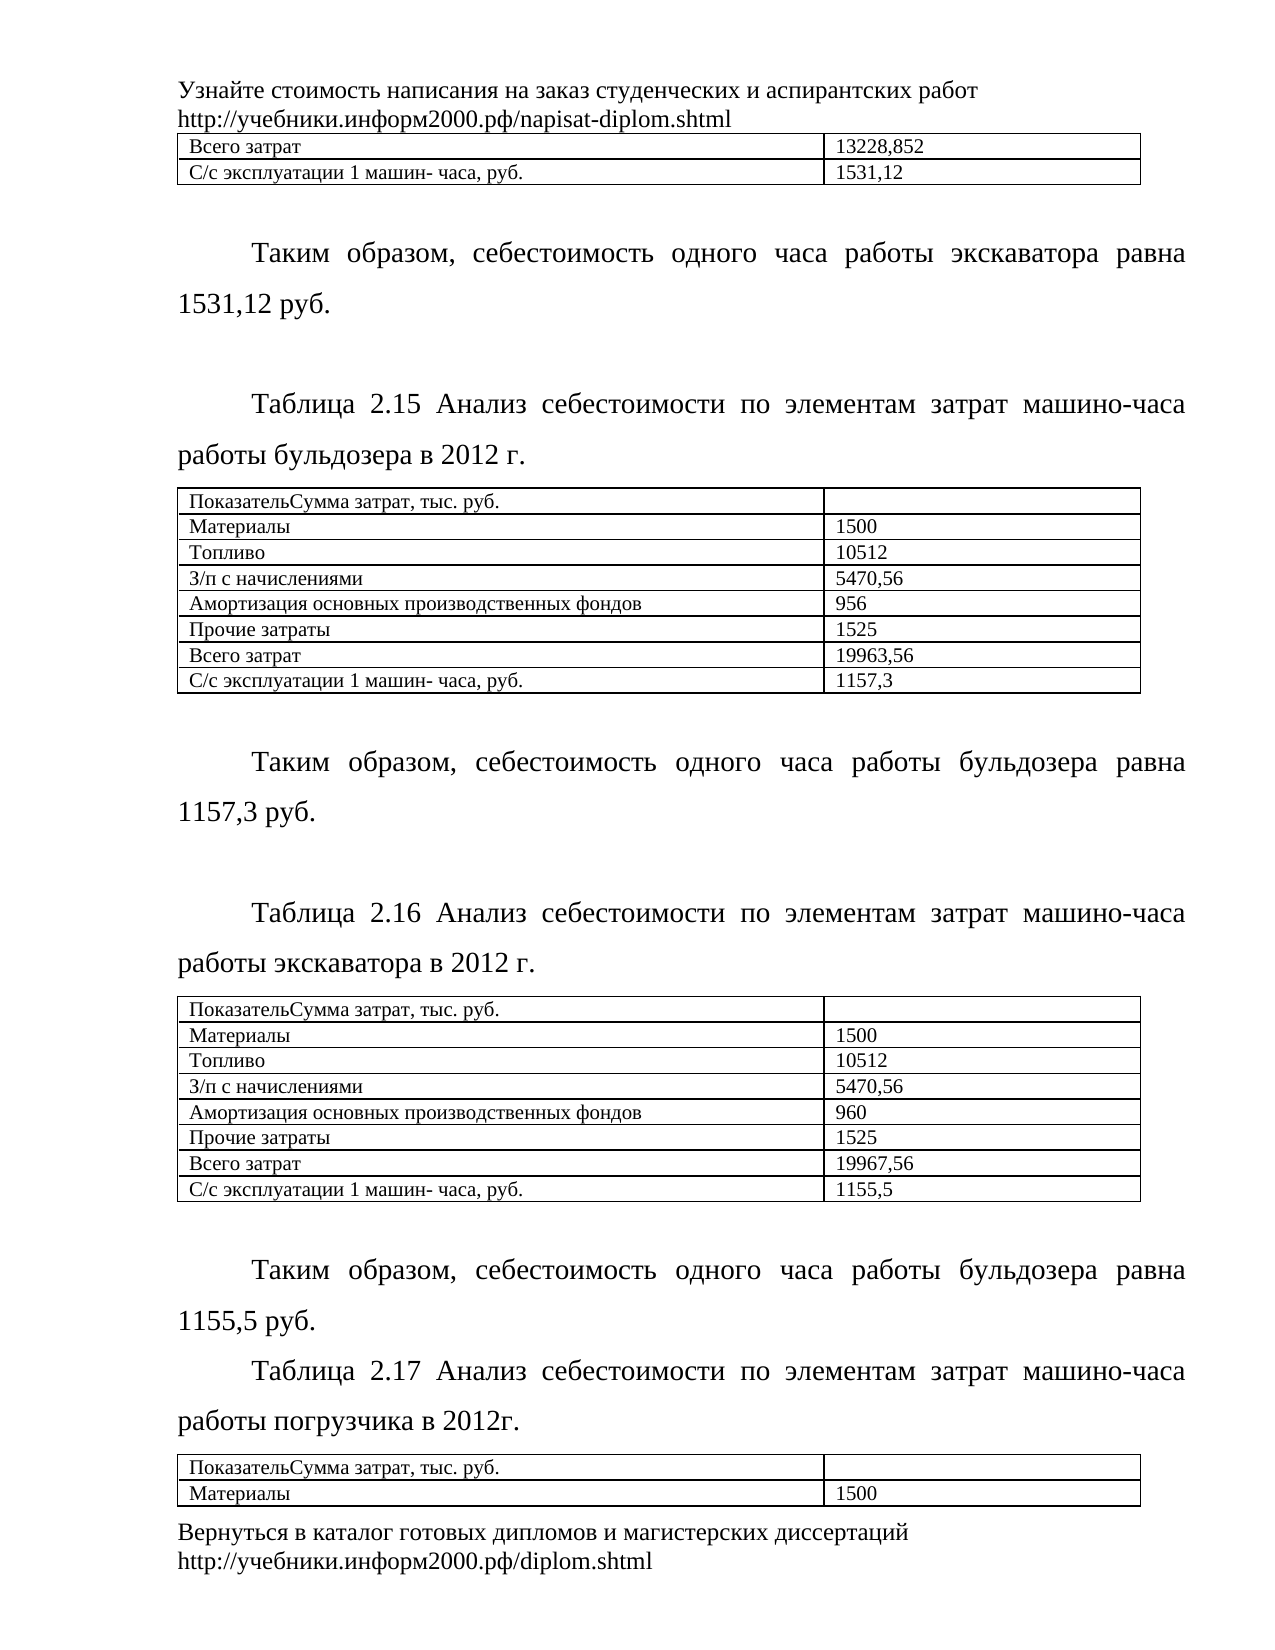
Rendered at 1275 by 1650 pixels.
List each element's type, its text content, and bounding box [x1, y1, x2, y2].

table_cell 960 [825, 1100, 1140, 1124]
table_header [825, 489, 1140, 513]
table_cell 5470,56 [825, 566, 1140, 590]
table_cell Материалы [178, 1480, 823, 1505]
table_cell 10512 [825, 1048, 1140, 1072]
table_cell Прочие затраты [178, 616, 823, 641]
table_cell 1531,12 [825, 160, 1140, 184]
table_cell 10512 [825, 540, 1140, 564]
table_cell 1500 [825, 515, 1140, 538]
table_cell Прочие затраты [178, 1125, 823, 1149]
table_cell Всего затрат [178, 134, 823, 158]
table_cell З/п с начислениями [178, 565, 823, 590]
text Таким образом, себестоимость одного часа работы бульдозера равна 1155,5 руб. [177, 1252, 1186, 1336]
table_cell С/с эксплуатации 1 машин- часа, руб. [178, 668, 823, 692]
table_cell 1525 [825, 617, 1140, 641]
table_header ПоказательСумма затрат, тыс. руб. [178, 489, 823, 513]
table_header ПоказательСумма затрат, тыс. руб. [178, 1455, 823, 1479]
table_cell 1500 [825, 1481, 1140, 1505]
table_cell Амортизация основных производственных фондов [178, 591, 823, 615]
table_header [825, 1455, 1140, 1479]
table_cell З/п с начислениями [178, 1074, 823, 1098]
table_cell 1155,5 [825, 1177, 1140, 1201]
table_cell 1525 [825, 1125, 1140, 1149]
text Таблица 2.16 Анализ себестоимости по элементам затрат машино-часа работы экскаватора в 2012 г. [177, 895, 1186, 979]
table_cell 1157,3 [825, 668, 1140, 692]
table_cell Материалы [178, 514, 823, 538]
text Таким образом, себестоимость одного часа работы экскаватора равна 1531,12 руб. [177, 236, 1186, 319]
table_cell 19967,56 [825, 1151, 1140, 1175]
table_cell Всего затрат [178, 642, 823, 667]
text Таблица 2.17 Анализ себестоимости по элементам затрат машино-часа работы погрузчика в 2012г. [177, 1353, 1186, 1437]
text Таблица 2.15 Анализ себестоимости по элементам затрат машино-часа работы бульдозера в 2012 г. [177, 387, 1186, 470]
table_cell С/с эксплуатации 1 машин- часа, руб. [178, 159, 823, 184]
table_header ПоказательСумма затрат, тыс. руб. [178, 997, 823, 1021]
table_cell С/с эксплуатации 1 машин- часа, руб. [178, 1176, 823, 1201]
table_cell 13228,852 [825, 134, 1140, 158]
table_cell 5470,56 [825, 1074, 1140, 1098]
table_header [825, 997, 1140, 1021]
table_cell Топливо [178, 540, 823, 564]
table_cell Топливо [178, 1048, 823, 1072]
text Таким образом, себестоимость одного часа работы бульдозера равна 1157,3 руб. [177, 744, 1186, 828]
table_cell Амортизация основных производственных фондов [178, 1099, 823, 1124]
table_cell 1500 [825, 1023, 1140, 1047]
table_cell 956 [825, 591, 1140, 615]
table_cell 19963,56 [825, 643, 1140, 667]
table_cell Всего затрат [178, 1150, 823, 1175]
table_cell Материалы [178, 1022, 823, 1047]
